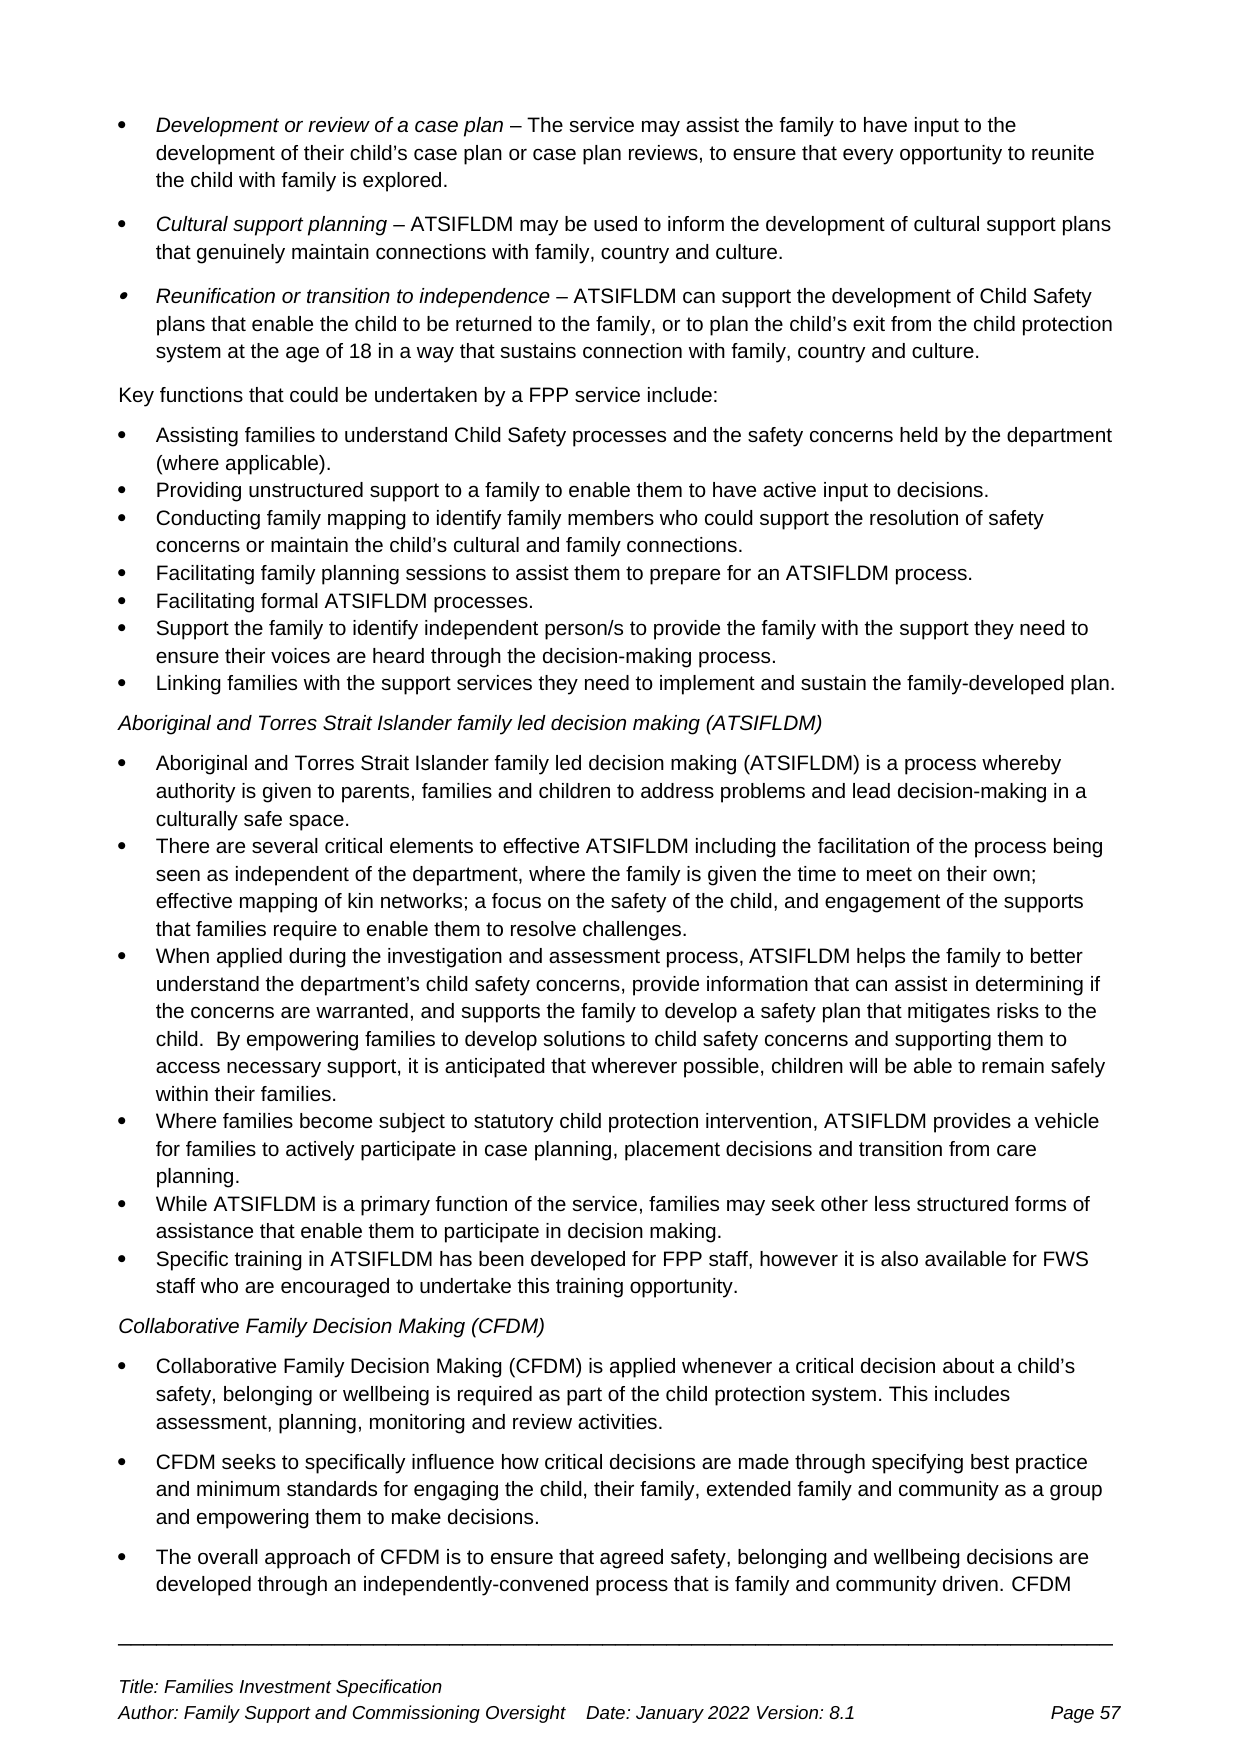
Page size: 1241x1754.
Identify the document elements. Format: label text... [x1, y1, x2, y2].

list There are several critical elements to effective ATSIFLDM including the facilitation of the process being seen as independent of the department, where the family is given the time to meet on their own; effective mapping of kin networks; a focus on the safety of the child, and engagement of the supports that families require to enable them to resolve challenges. [118, 834, 1122, 940]
list Development or review of a case plan – The service may assist the family to have input to the development of their child’s case plan or case plan reviews, to ensure that every opportunity to reunite the child with family is explored. [118, 113, 1122, 192]
text Aboriginal and Torres Strait Islander family led decision making (ATSIFLDM) [118, 711, 1122, 735]
list When applied during the investigation and assessment process, ATSIFLDM helps the family to better understand the department’s child safety concerns, provide information that can assist in determining if the concerns are warranted, and supports the family to develop a safety plan that mitigates risks to the child. By empowering families to develop solutions to child safety concerns and supporting them to access necessary support, it is anticipated that wherever possible, children will be able to remain safely within their families. [118, 944, 1122, 1106]
list Assisting families to understand Child Safety processes and the safety concerns held by the department (where applicable). [118, 423, 1122, 474]
list Reunification or transition to independence – ATSIFLDM can support the development of Child Safety plans that enable the child to be returned to the family, or to plan the child’s exit from the child protection system at the age of 18 in a way that sustains connection with family, country and culture. [118, 284, 1122, 363]
list Collaborative Family Decision Making (CFDM) is applied whenever a critical decision about a child’s safety, belonging or wellbeing is required as part of the child protection system. This includes assessment, planning, monitoring and review activities. [118, 1354, 1122, 1433]
list Where families become subject to statutory child protection intervention, ATSIFLDM provides a vehicle for families to actively participate in case planning, placement decisions and transition from care planning. [118, 1109, 1122, 1188]
list Facilitating formal ATSIFLDM processes. [118, 588, 1122, 612]
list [118, 1544, 1122, 1596]
list Specific training in ATSIFLDM has been developed for FPP staff, however it is also available for FWS staff who are encouraged to undertake this training opportunity. [118, 1247, 1122, 1298]
list Facilitating family planning sessions to assist them to prepare for an ATSIFLDM process. [118, 561, 1122, 585]
text Collaborative Family Decision Making (CFDM) [118, 1314, 1122, 1338]
list CFDM seeks to specifically influence how critical decisions are made through specifying best practice and minimum standards for engaging the child, their family, extended family and community as a group and empowering them to make decisions. [118, 1449, 1122, 1528]
list While ATSIFLDM is a primary function of the service, families may seek other less structured forms of assistance that enable them to participate in decision making. [118, 1192, 1122, 1243]
list Linking families with the support services they need to implement and sustain the family-developed plan. [118, 671, 1122, 695]
list Cultural support planning – ATSIFLDM may be used to inform the development of cultural support plans that genuinely maintain connections with family, country and culture. [118, 212, 1122, 263]
list Conducting family mapping to identify family members who could support the resolution of safety concerns or maintain the child’s cultural and family connections. [118, 506, 1122, 557]
list Providing unstructured support to a family to enable them to have active input to decisions. [118, 478, 1122, 502]
list Support the family to identify independent person/s to provide the family with the support they need to ensure their voices are heard through the decision-making process. [118, 616, 1122, 668]
text Key functions that could be undertaken by a FPP service include: [118, 383, 1122, 407]
list Aboriginal and Torres Strait Islander family led decision making (ATSIFLDM) is a process whereby authority is given to parents, families and children to address problems and lead decision-making in a culturally safe space. [118, 751, 1122, 830]
